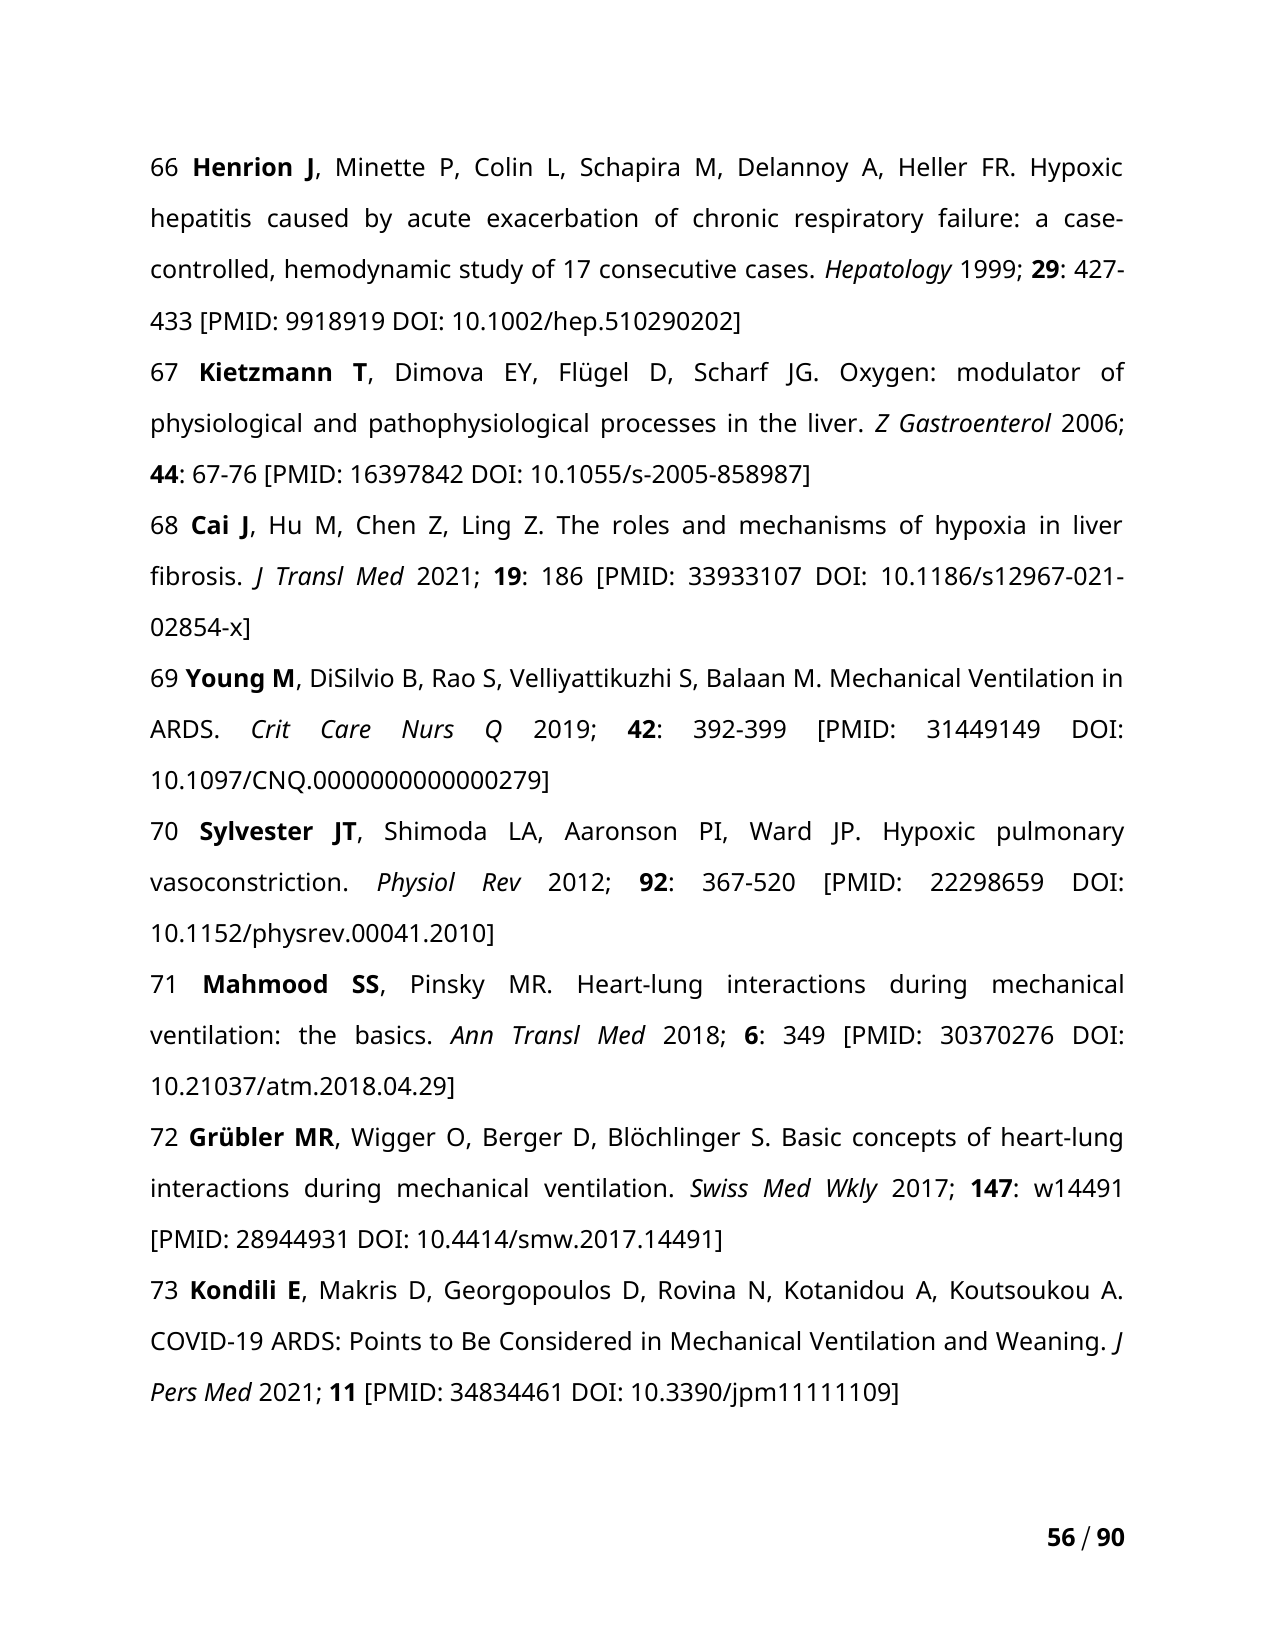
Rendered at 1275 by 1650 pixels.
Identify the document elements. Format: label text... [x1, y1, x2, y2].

text 69 Young M, DiSilvio B, Rao S, Velliyattikuzhi S, Balaan M. Mechanical Ventilation in ARDS. Crit Care Nurs Q 2019; 42: 392-399 [PMID: 31449149 DOI: 10.1097/CNQ.0000000000000279] [150, 660, 1125, 797]
text 66 Henrion J, Minette P, Colin L, Schapira M, Delannoy A, Heller FR. Hypoxic hepatitis caused by acute exacerbation of chronic respiratory failure: a case-controlled, hemodynamic study of 17 consecutive cases. Hepatology 1999; 29: 427-433 [PMID: 9918919 DOI: 10.1002/hep.510290202] [150, 150, 1125, 337]
text 67 Kietzmann T, Dimova EY, Flügel D, Scharf JG. Oxygen: modulator of physiological and pathophysiological processes in the liver. Z Gastroenterol 2006; 44: 67-76 [PMID: 16397842 DOI: 10.1055/s-2005-858987] [150, 354, 1125, 490]
text 72 Grübler MR, Wigger O, Berger D, Blöchlinger S. Basic concepts of heart-lung interactions during mechanical ventilation. Swiss Med Wkly 2017; 147: w14491 [PMID: 28944931 DOI: 10.4414/smw.2017.14491] [150, 1120, 1125, 1256]
text 73 Kondili E, Makris D, Georgopoulos D, Rovina N, Kotanidou A, Koutsoukou A. COVID-19 ARDS: Points to Be Considered in Mechanical Ventilation and Weaning. J Pers Med 2021; 11 [PMID: 34834461 DOI: 10.3390/jpm11111109] [150, 1273, 1125, 1409]
text 70 Sylvester JT, Shimoda LA, Aaronson PI, Ward JP. Hypoxic pulmonary vasoconstriction. Physiol Rev 2012; 92: 367-520 [PMID: 22298659 DOI: 10.1152/physrev.00041.2010] [150, 813, 1125, 950]
text 71 Mahmood SS, Pinsky MR. Heart-lung interactions during mechanical ventilation: the basics. Ann Transl Med 2018; 6: 349 [PMID: 30370276 DOI: 10.21037/atm.2018.04.29] [150, 967, 1125, 1103]
text 68 Cai J, Hu M, Chen Z, Ling Z. The roles and mechanisms of hypoxia in liver fibrosis. J Transl Med 2021; 19: 186 [PMID: 33933107 DOI: 10.1186/s12967-021-02854-x] [150, 507, 1125, 643]
